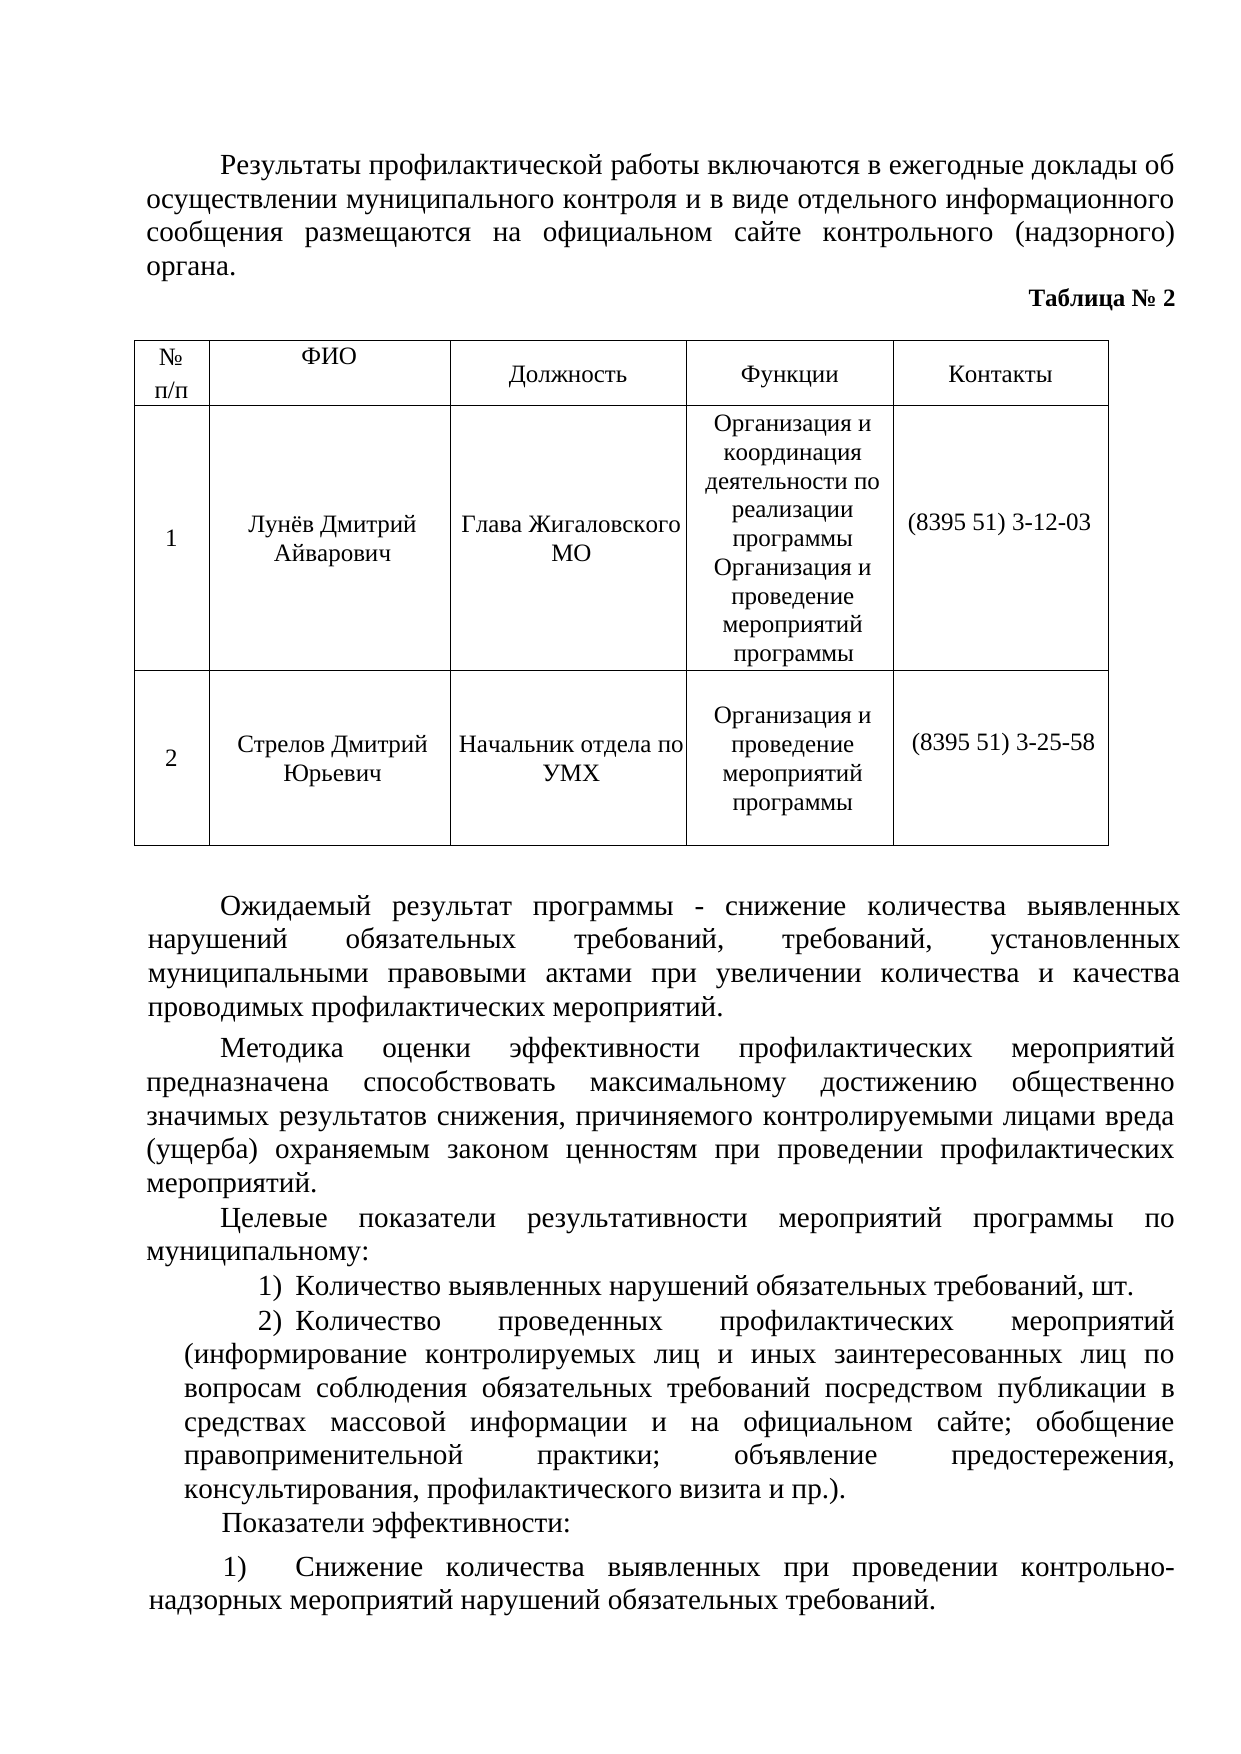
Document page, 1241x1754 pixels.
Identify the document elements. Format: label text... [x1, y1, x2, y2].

list Количество выявленных нарушений обязательных требований, шт. [184, 1268, 1175, 1302]
table_cell (8395 51) 3-12-03 [894, 406, 1108, 670]
table_cell Организация и проведение мероприятий программы [687, 671, 893, 845]
table_cell (8395 51) 3-25-58 [894, 671, 1108, 845]
table_header ФИО [210, 341, 450, 405]
table_header Должность [451, 341, 686, 405]
text Методика оценки эффективности профилактических мероприятий предназначена способствовать максимальному достижению общественно значимых результатов снижения, причиняемого контролируемыми лицами вреда (ущерба) охраняемым законом ценностям при проведении профилактических мероприятий. [146, 1031, 1175, 1198]
list Снижение количества выявленных при проведении контрольно- надзорных мероприятий нарушений обязательных требований. [148, 1549, 1175, 1616]
table_cell Организация и координация деятельности по реализации программы Организация и проведение мероприятий программы [687, 406, 893, 670]
table_cell 2 [135, 671, 209, 845]
text Показатели эффективности: [221, 1506, 1175, 1539]
text Целевые показатели результативности мероприятий программы по муниципальному: [146, 1200, 1175, 1267]
table_cell Начальник отдела по УМХ [451, 671, 686, 845]
table_cell Глава Жигаловского МО [451, 406, 686, 670]
table_header Контакты [894, 341, 1108, 405]
table_header № п/п [135, 341, 209, 405]
list Количество проведенных профилактических мероприятий (информирование контролируемых лиц и иных заинтересованных лиц по вопросам соблюдения обязательных требований посредством публикации в средствах массовой информации и на официальном сайте; обобщение правоприменительной практики; объявление предостережения, консультирования, профилактического визита и пр.). [184, 1303, 1175, 1504]
text Таблица № 2 [148, 283, 1175, 312]
table_cell Лунёв Дмитрий Айварович [210, 406, 450, 670]
text Результаты профилактической работы включаются в ежегодные доклады об осуществлении муниципального контроля и в виде отдельного информационного сообщения размещаются на официальном сайте контрольного (надзорного) органа. [146, 147, 1175, 281]
table_header Функции [687, 341, 893, 405]
table_cell Стрелов Дмитрий Юрьевич [210, 671, 450, 845]
table_cell 1 [135, 406, 209, 670]
text Ожидаемый результат программы - снижение количества выявленных нарушений обязательных требований, требований, установленных муниципальными правовыми актами при увеличении количества и качества проводимых профилактических мероприятий. [148, 888, 1181, 1022]
